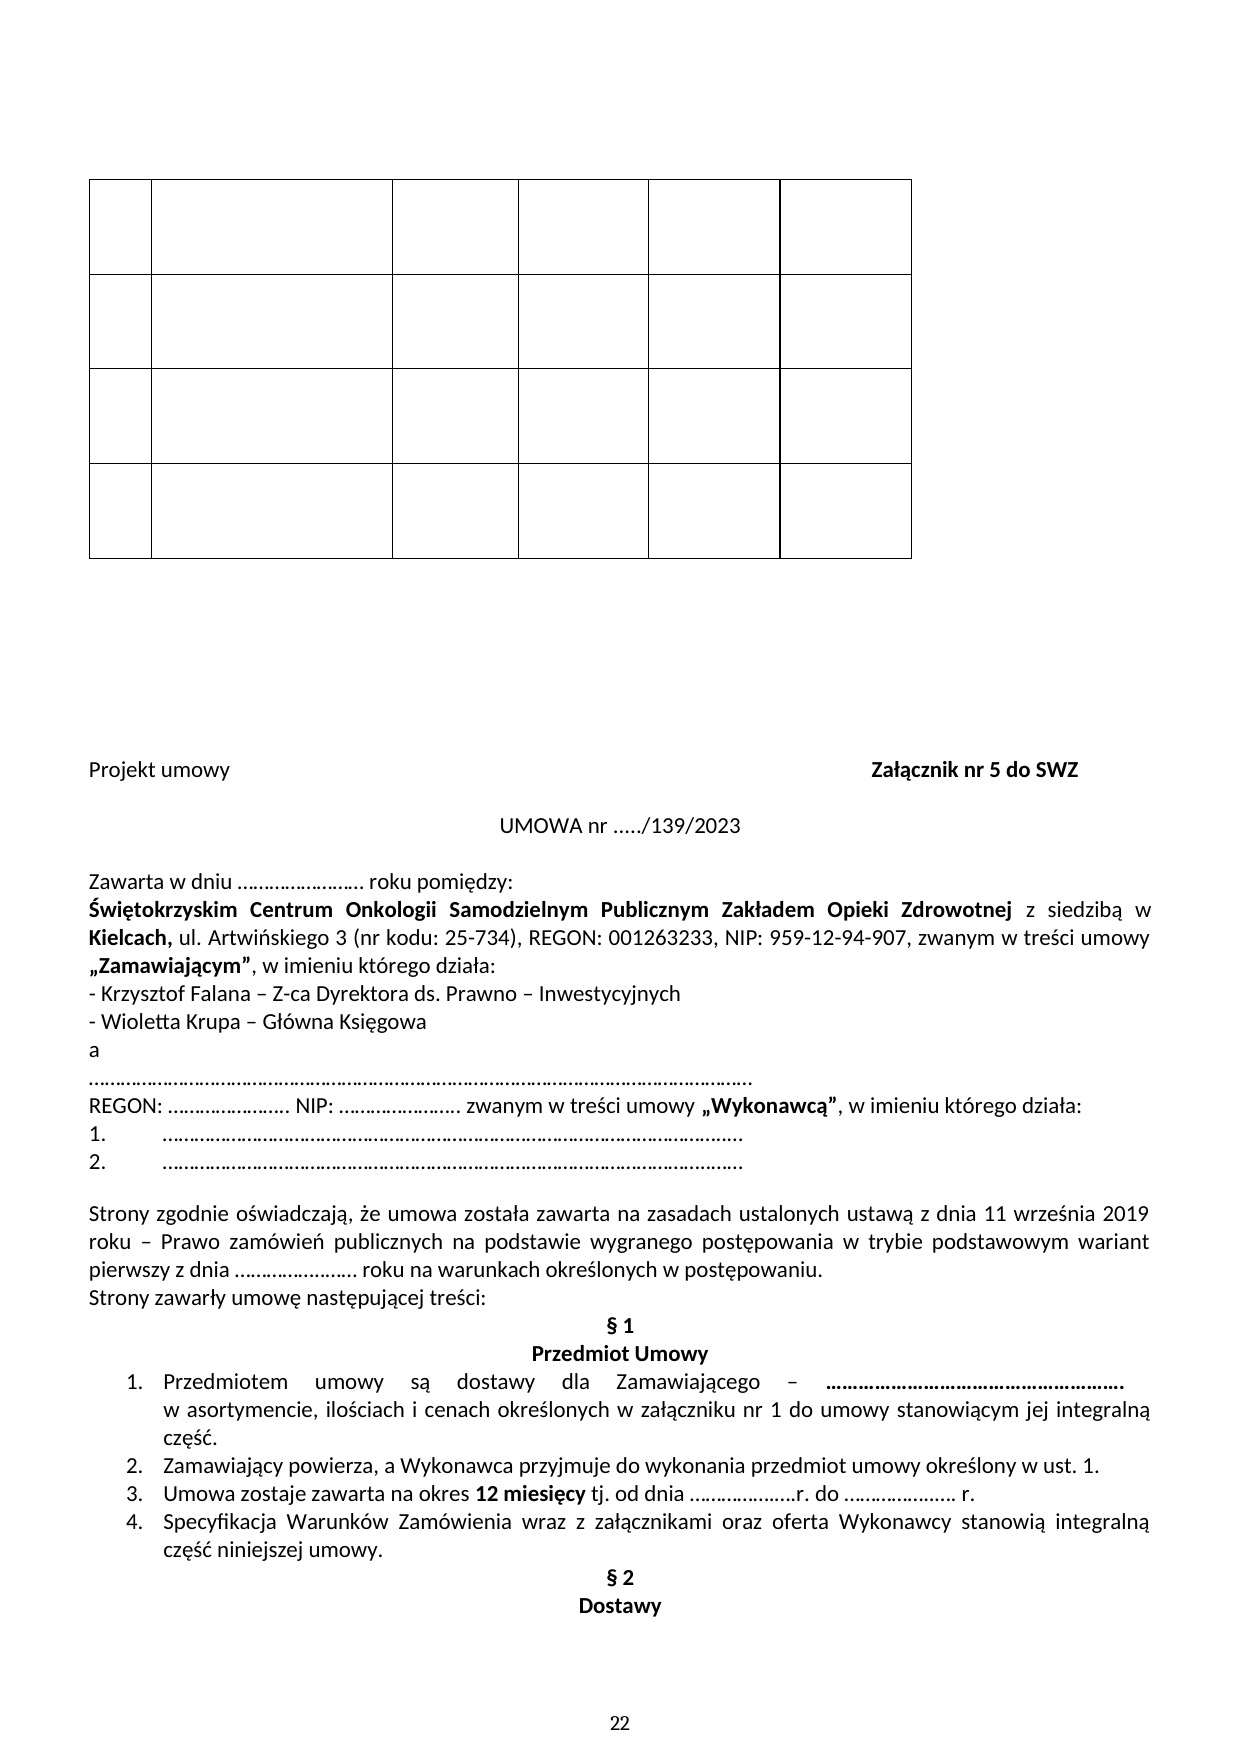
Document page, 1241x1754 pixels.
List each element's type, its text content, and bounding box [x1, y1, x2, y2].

text 1. ……………………………………………………………………………………………..… [89, 1119, 1152, 1147]
text ……………………………………………………………………………………………………………… [89, 1063, 1152, 1091]
table_cell [393, 464, 518, 558]
list Specyfikacja Warunków Zamówienia wraz z załącznikami oraz oferta Wykonawcy stanowią integralną część niniejszej umowy. [126, 1507, 1152, 1563]
table_cell [393, 369, 518, 463]
text Dostawy [89, 1592, 1152, 1619]
table_cell [649, 369, 779, 463]
table_cell [90, 369, 151, 463]
table_cell [649, 180, 779, 274]
list Przedmiotem umowy są dostawy dla Zamawiającego – ………………………………………………. w asortymencie, ilościach i cenach określonych w załączniku nr 1 do umowy stanowiącym jej integralną część. [126, 1367, 1152, 1451]
text - Krzysztof Falana – Z-ca Dyrektora ds. Prawno – Inwestycyjnych [89, 979, 1152, 1007]
list Umowa zostaje zawarta na okres 12 miesięcy tj. od dnia …………….….r. do ……………..…. r. [126, 1479, 1152, 1507]
table_cell [519, 464, 648, 558]
text Świętokrzyskim Centrum Onkologii Samodzielnym Publicznym Zakładem Opieki Zdrowotnej z siedzibą w Kielcach, ul. Artwińskiego 3 (nr kodu: 25-734), REGON: 001263233, NIP: 959-12-94-907, zwanym w treści umowy „Zamawiającym”, w imieniu którego działa: [89, 895, 1152, 979]
table_cell [781, 180, 911, 274]
table_cell [90, 464, 151, 558]
table_cell [649, 464, 779, 558]
table_cell [393, 180, 518, 274]
text § 1 [89, 1311, 1152, 1339]
table_cell [393, 275, 518, 368]
text UMOWA nr ...../139/2023 [89, 811, 1152, 839]
table_cell [519, 180, 648, 274]
table_cell [781, 275, 911, 368]
text § 2 [89, 1563, 1152, 1592]
text - Wioletta Krupa – Główna Księgowa [89, 1007, 1152, 1035]
text Zawarta w dniu …………………… roku pomiędzy: [89, 867, 1152, 895]
text Projekt umowy Załącznik nr 5 do SWZ [89, 755, 1152, 783]
table_cell [781, 464, 911, 558]
table_cell [649, 275, 779, 368]
table_cell [90, 180, 151, 274]
table_cell [152, 369, 392, 463]
table_cell [519, 369, 648, 463]
list Zamawiający powierza, a Wykonawca przyjmuje do wykonania przedmiot umowy określony w ust. 1. [126, 1451, 1152, 1479]
text Strony zgodnie oświadczają, że umowa została zawarta na zasadach ustalonych ustawą z dnia 11 września 2019 roku – Prawo zamówień publicznych na podstawie wygranego postępowania w trybie podstawowym wariant pierwszy z dnia ……………..…… roku na warunkach określonych w postępowaniu. [89, 1199, 1152, 1283]
table_cell [152, 464, 392, 558]
table_cell [90, 275, 151, 368]
table_cell [152, 180, 392, 274]
table_cell [781, 369, 911, 463]
text a [89, 1035, 1152, 1063]
text Przedmiot Umowy [89, 1339, 1152, 1367]
text 2. …………………………………………………………………………………………..…… [89, 1147, 1152, 1175]
table_cell [519, 275, 648, 368]
text Strony zawarły umowę następującej treści: [89, 1283, 1152, 1311]
text REGON: ………………….. NIP: ………………….. zwanym w treści umowy „Wykonawcą”, w imieniu którego działa: [89, 1091, 1152, 1119]
table_cell [152, 275, 392, 368]
